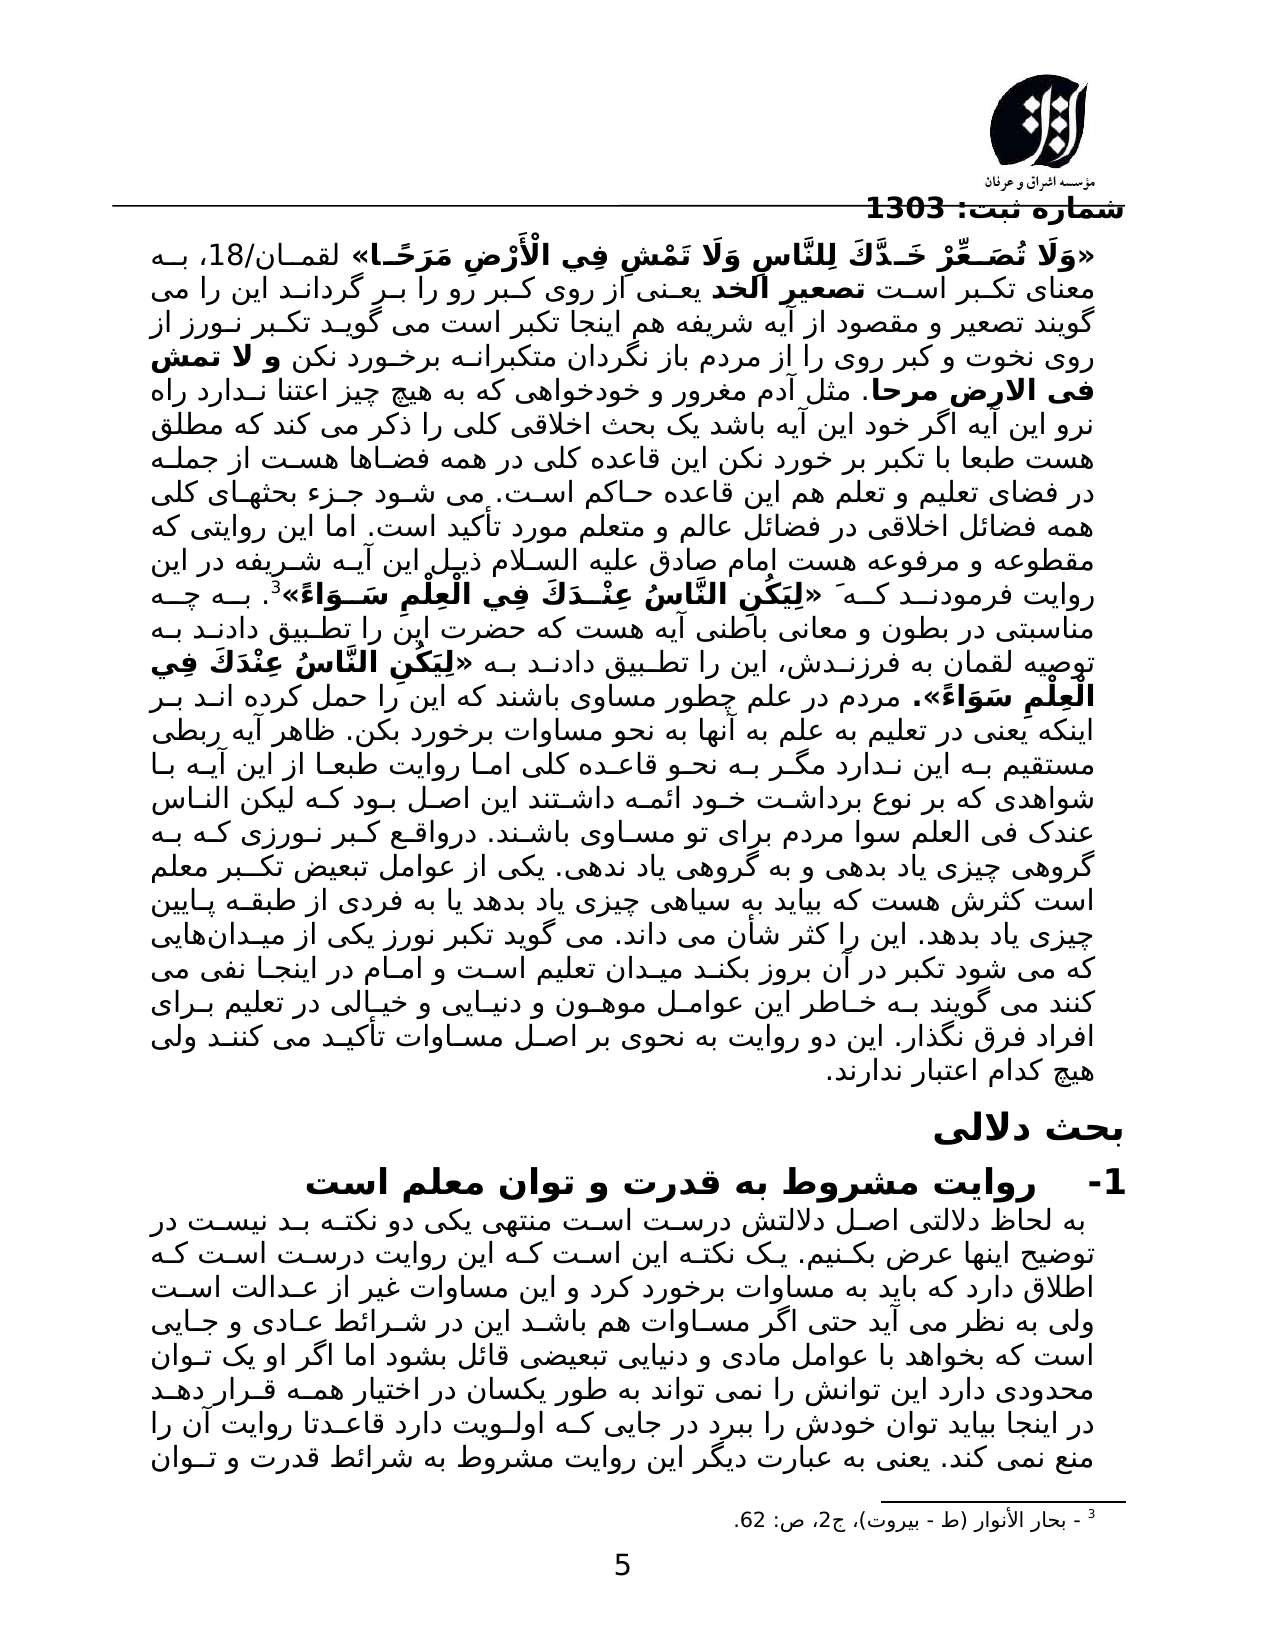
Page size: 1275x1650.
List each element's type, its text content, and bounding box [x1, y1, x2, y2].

text بحث دلالی [150, 1106, 1125, 1149]
list روایت مشروط به قدرت و توان معلم است [150, 1162, 1087, 1203]
picture [981, 73, 1096, 192]
